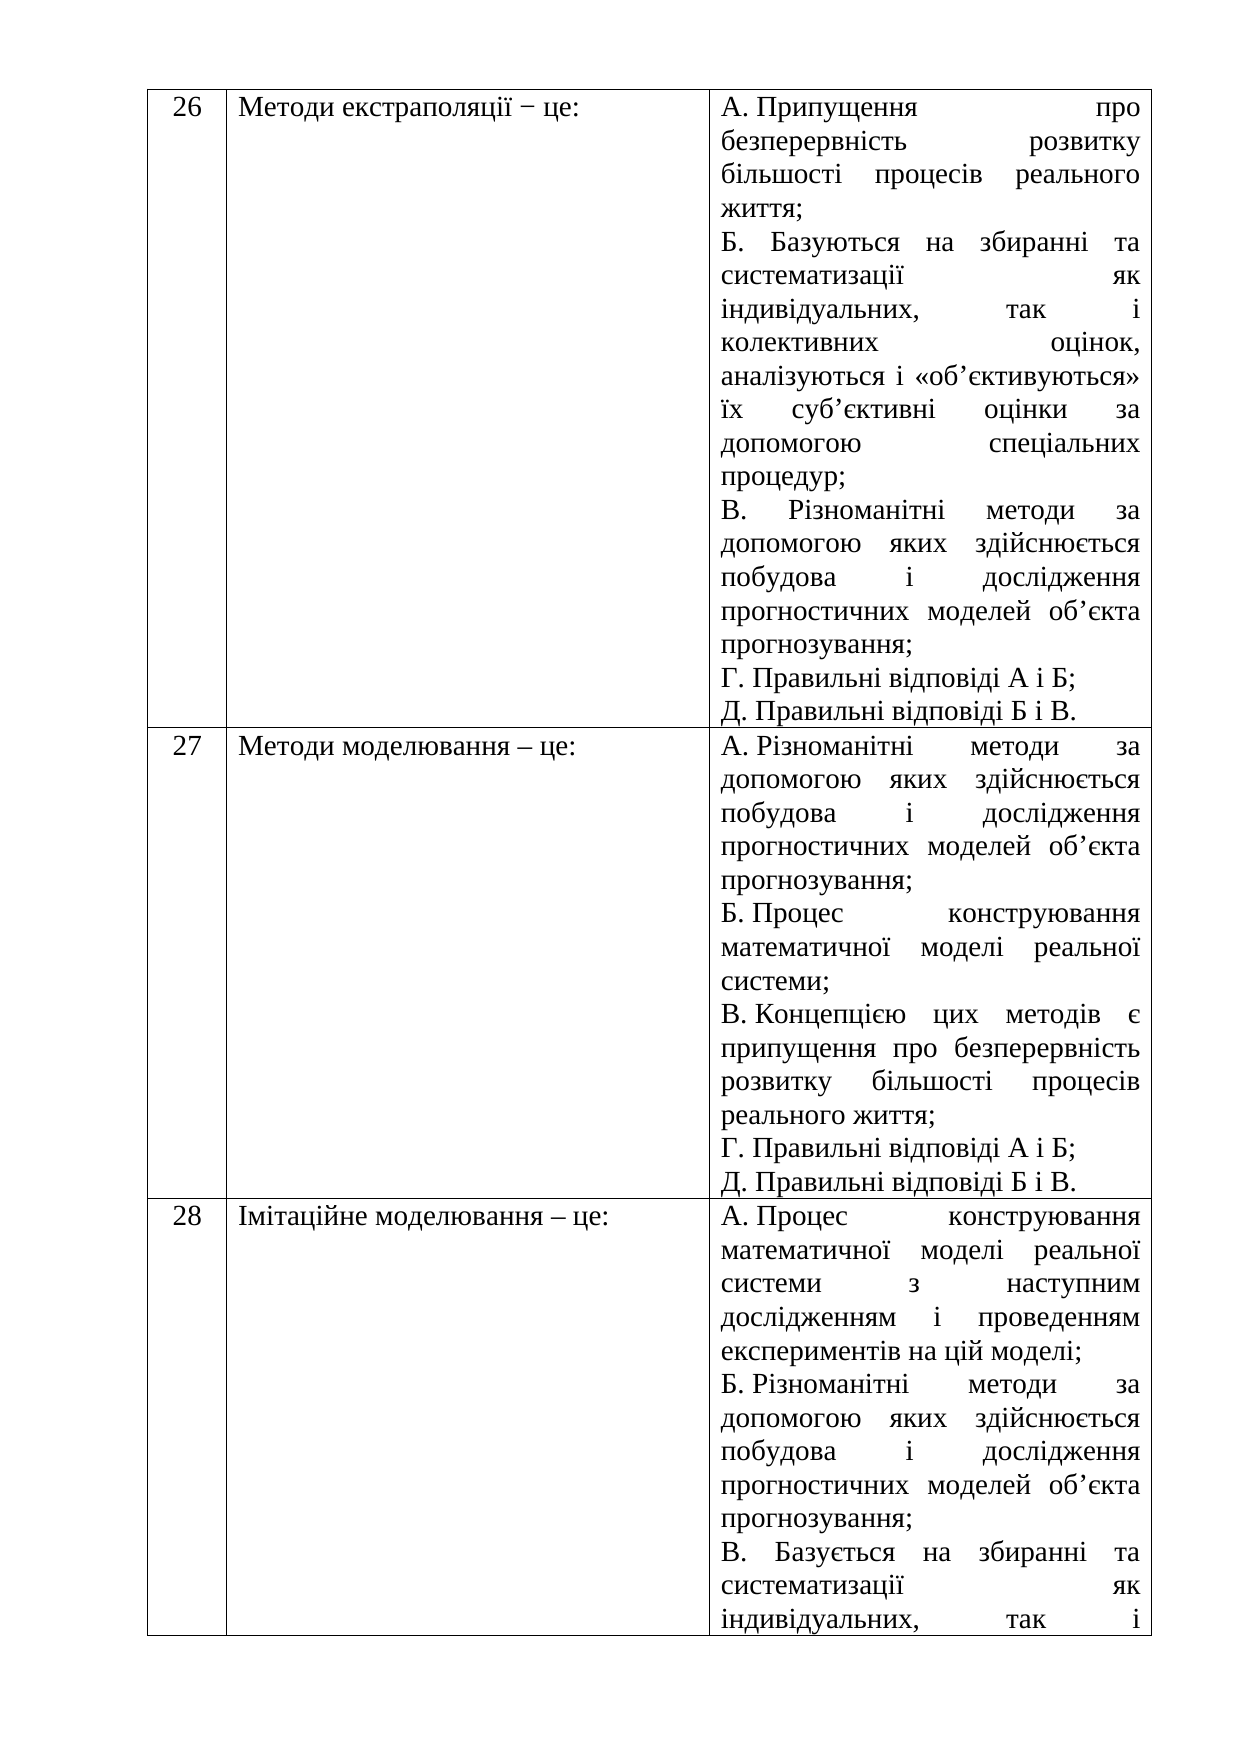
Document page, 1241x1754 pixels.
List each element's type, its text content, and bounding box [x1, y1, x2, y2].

table_cell А. Припущення про безперервність розвитку більшості процесів реального життя; Б. Базуються на збиранні та систематизації як індивідуальних, так і колективних оцінок, аналізуються і «об’єктивуються» їх суб’єктивні оцінки за допомогою спеціальних процедур; В. Різноманітні методи за допомогою яких здійснюється побудова і дослідження прогностичних моделей об’єкта прогнозування; Г. Правильні відповіді А і Б; Д. Правильні відповіді Б і В. [710, 90, 1151, 727]
table_cell 26 [148, 90, 226, 727]
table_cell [710, 1199, 1151, 1634]
table_cell А. Різноманітні методи за допомогою яких здійснюється побудова і дослідження прогностичних моделей об’єкта прогнозування; Б. Процес конструювання математичної моделі реальної системи; В. Концепцією цих методів є припущення про безперервність розвитку більшості процесів реального життя; Г. Правильні відповіді А і Б; Д. Правильні відповіді Б і В. [710, 728, 1151, 1197]
table_cell Методи моделювання – це: [227, 728, 709, 1197]
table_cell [227, 1199, 709, 1634]
table_cell 27 [148, 728, 226, 1197]
table_cell 28 [148, 1199, 226, 1634]
table_cell Методи екстраполяції − це: [227, 90, 709, 727]
